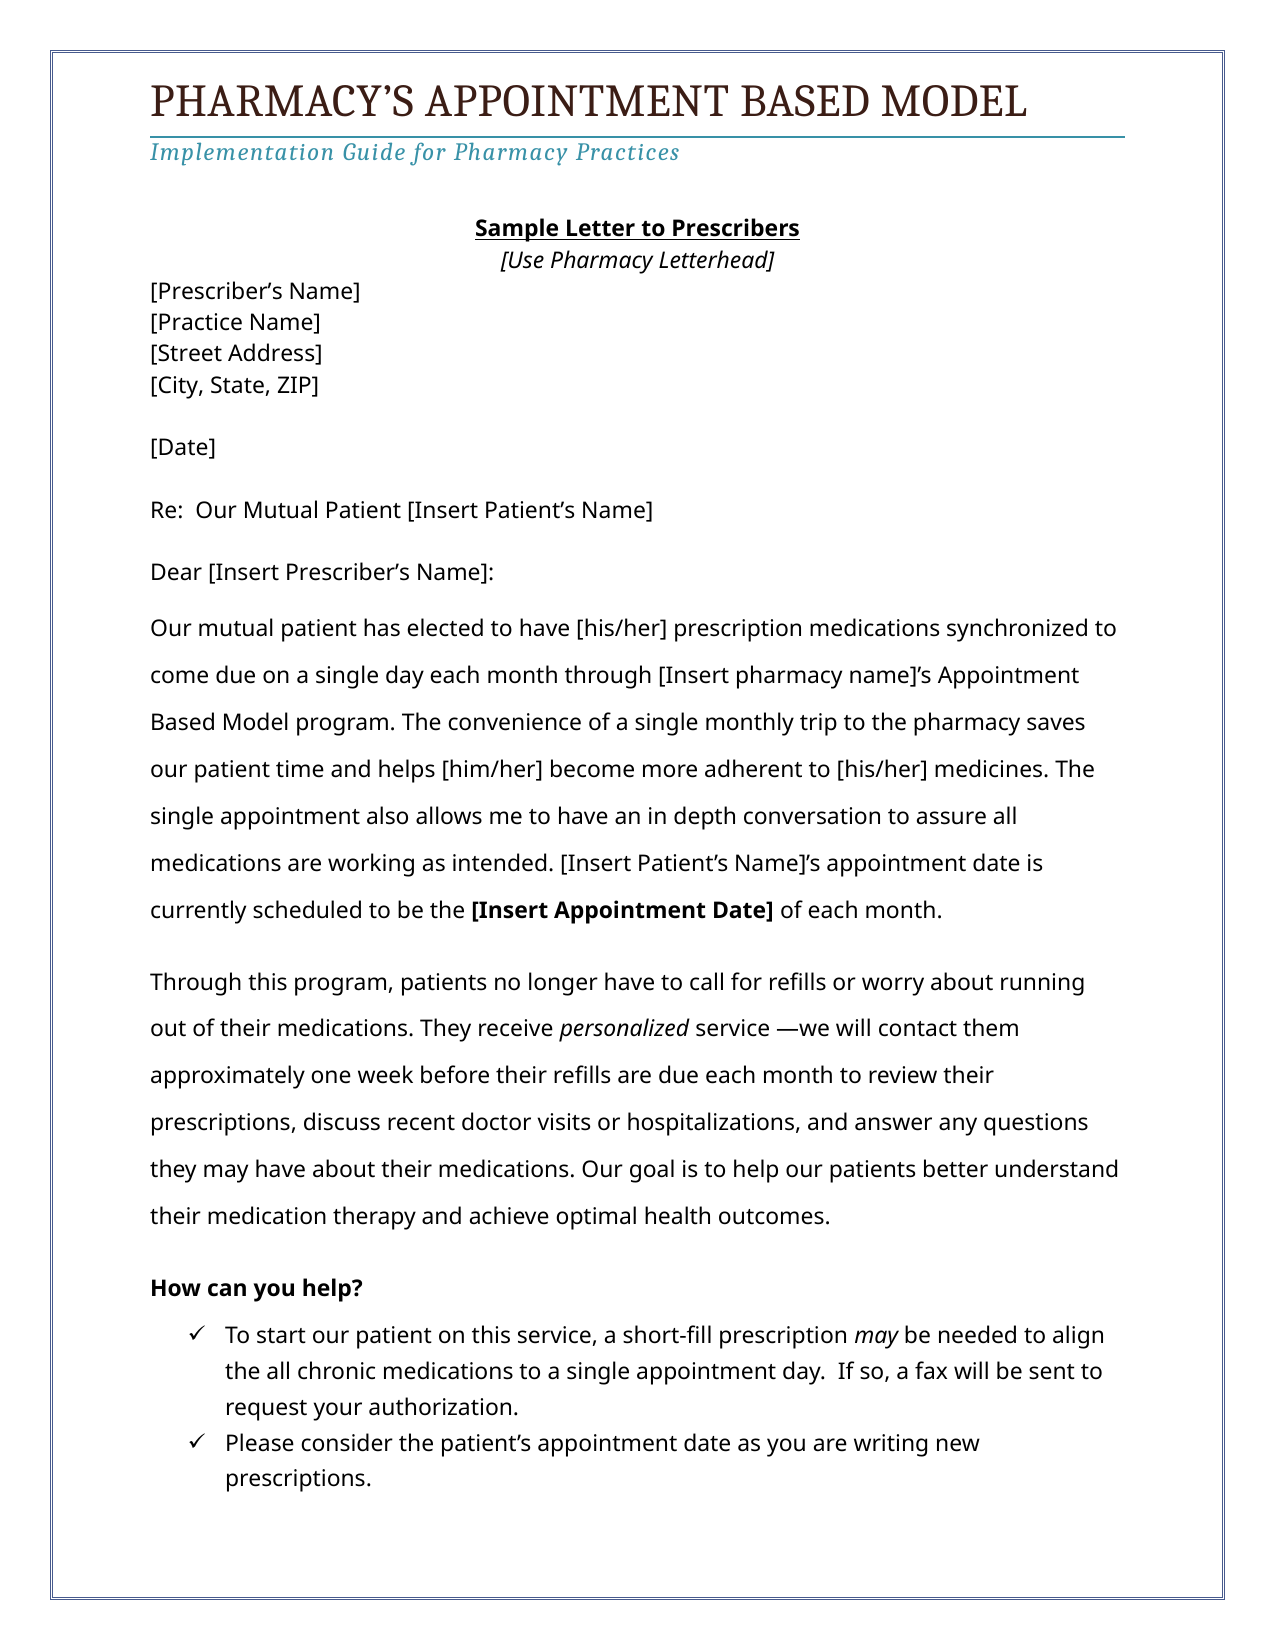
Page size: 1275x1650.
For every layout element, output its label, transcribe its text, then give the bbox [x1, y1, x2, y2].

text [City, State, ZIP] [150, 369, 1125, 400]
text Re: Our Mutual Patient [Insert Patient’s Name] [150, 494, 1125, 525]
text [Use Pharmacy Letterhead] [150, 244, 1125, 275]
list Please consider the patient’s appointment date as you are writing new prescriptions. [187, 1426, 1125, 1494]
text [Date] [150, 431, 1125, 462]
text [Practice Name] [150, 306, 1125, 337]
text Sample Letter to Prescribers [150, 212, 1125, 244]
text [Prescriber’s Name] [150, 275, 1125, 306]
text How can you help? [150, 1272, 1125, 1303]
text Through this program, patients no longer have to call for refills or worry about running out of their medications. They receive personalized service —we will contact them approximately one week before their refills are due each month to review their prescriptions, discuss recent doctor visits or hospitalizations, and answer any questions they may have about their medications. Our goal is to help our patients better understand their medication therapy and achieve optimal health outcomes. [150, 966, 1125, 1231]
text Our mutual patient has elected to have [his/her] prescription medications synchronized to come due on a single day each month through [Insert pharmacy name]’s Appointment Based Model program. The convenience of a single monthly trip to the pharmacy saves our patient time and helps [him/her] become more adherent to [his/her] medicines. The single appointment also allows me to have an in depth conversation to assure all medications are working as intended. [Insert Patient’s Name]’s appointment date is currently scheduled to be the [Insert Appointment Date] of each month. [150, 612, 1125, 925]
list To start our patient on this service, a short-fill prescription may be needed to align the all chronic medications to a single appointment day. If so, a fax will be sent to request your authorization. [187, 1319, 1125, 1422]
text Dear [Insert Prescriber’s Name]: [150, 556, 1125, 587]
